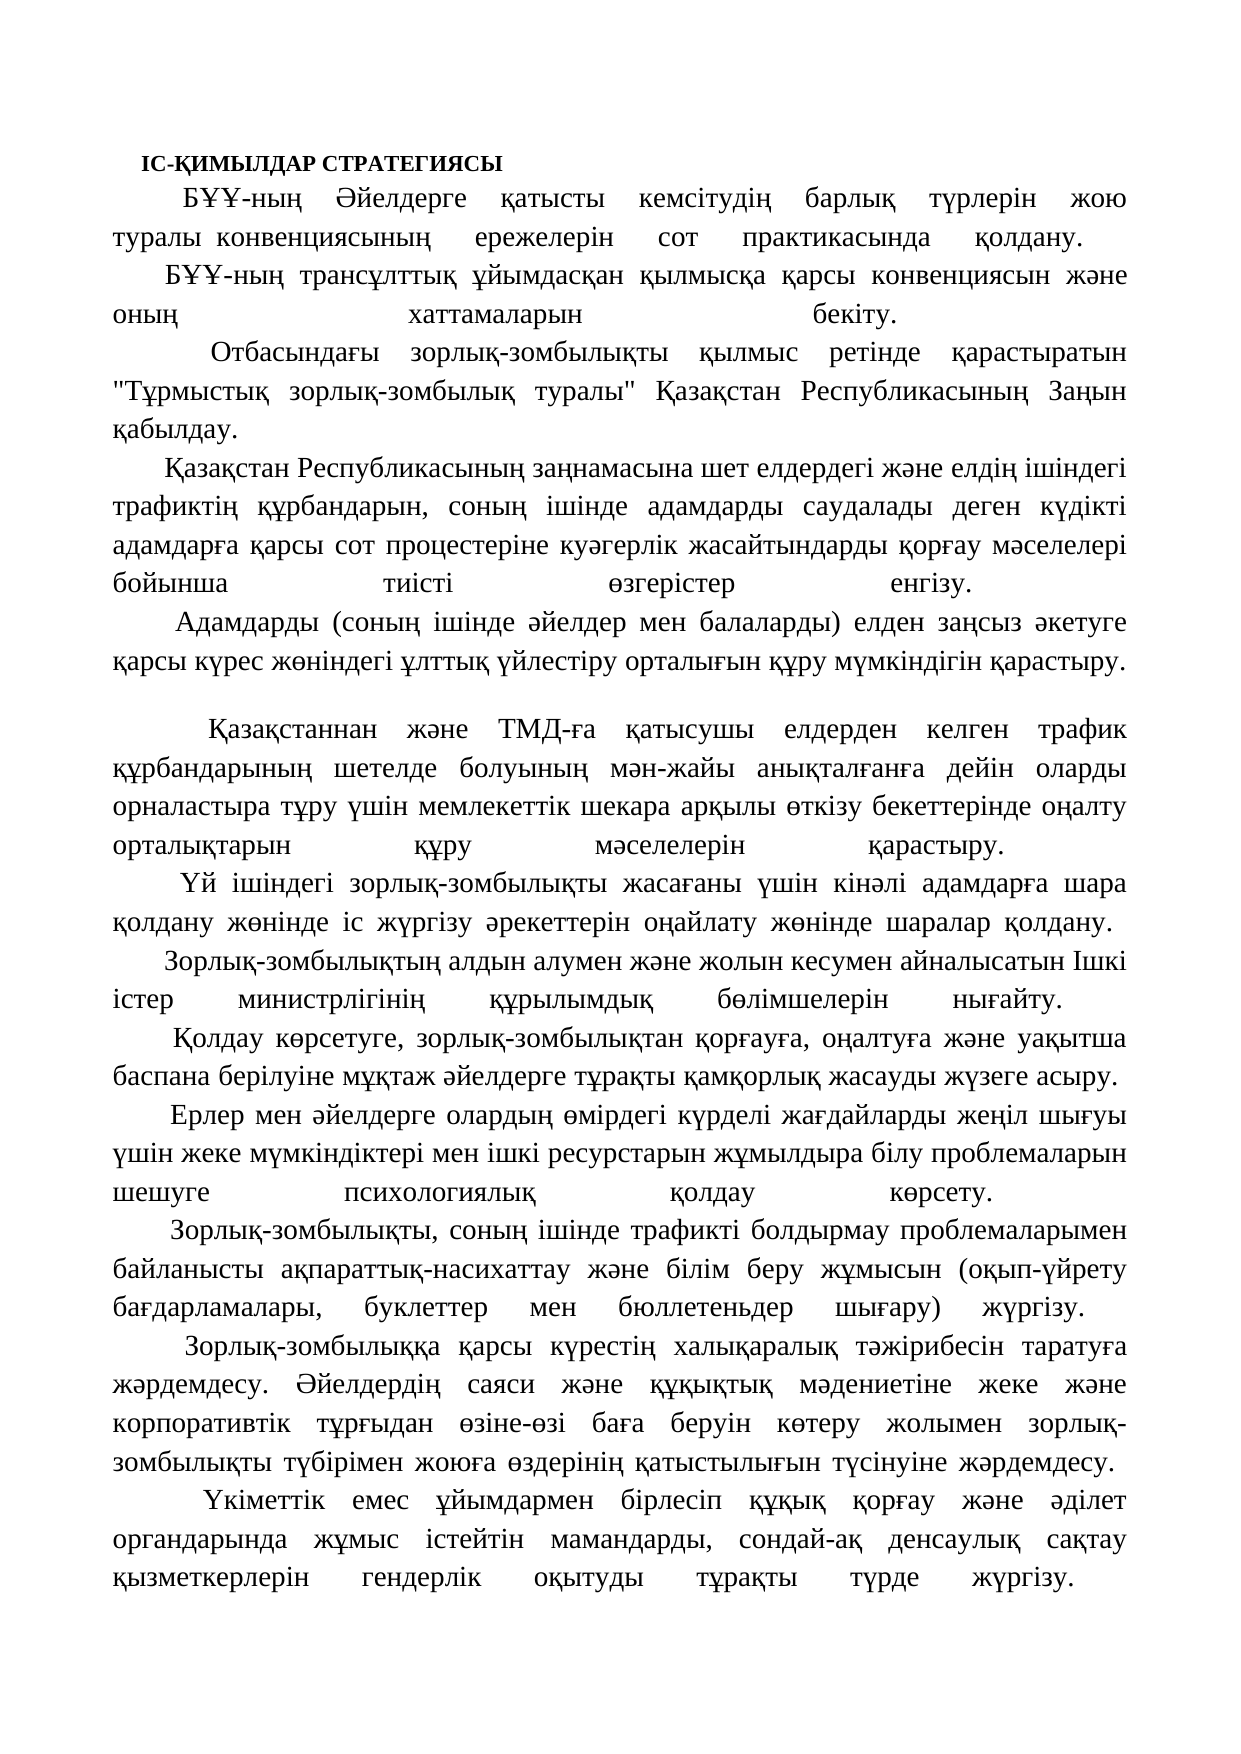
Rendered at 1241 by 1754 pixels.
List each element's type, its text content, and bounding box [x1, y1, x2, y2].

text ІС-ҚИМЫЛДАР СТРАТЕГИЯСЫ [112, 150, 1128, 176]
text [112, 180, 1128, 1593]
